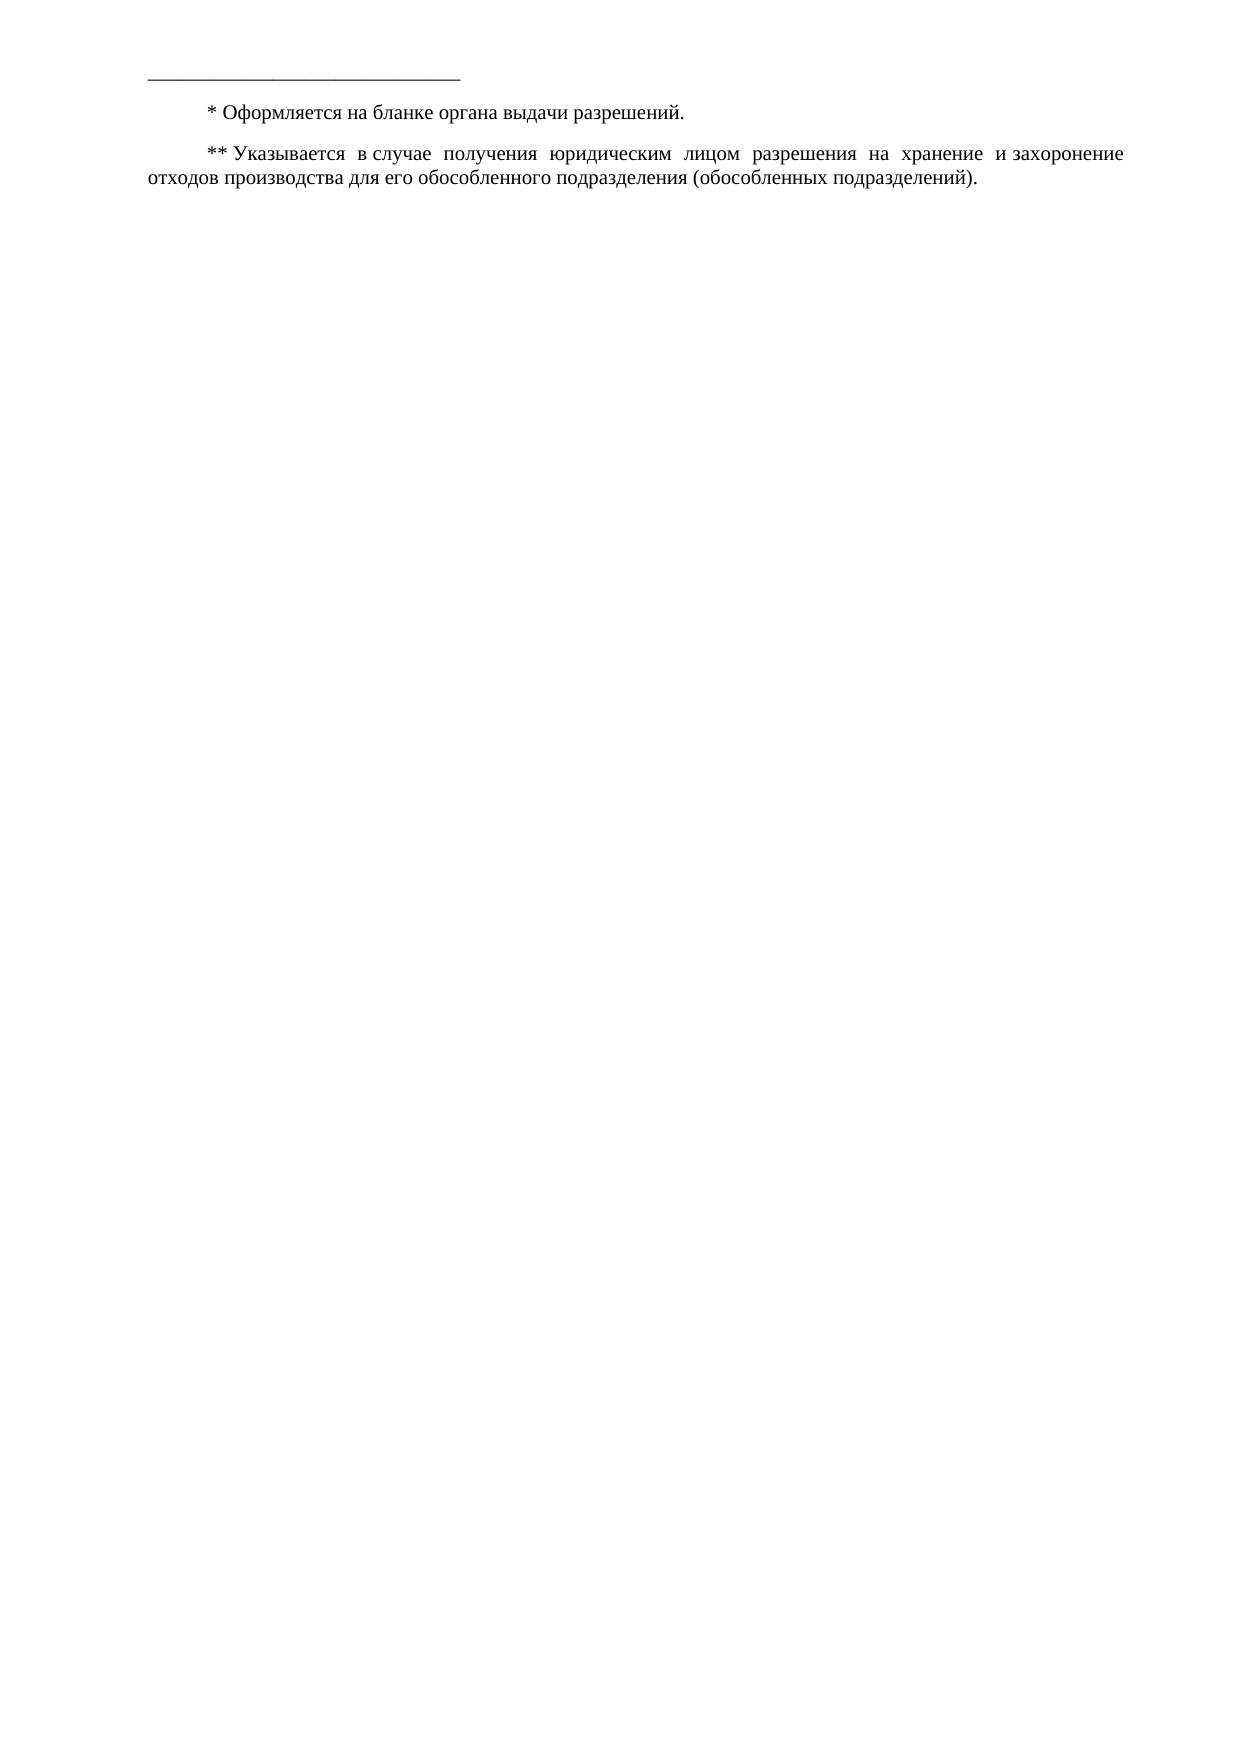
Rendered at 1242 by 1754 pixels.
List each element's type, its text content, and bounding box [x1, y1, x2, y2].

text ______________________________ [148, 59, 1123, 83]
text ** Указывается в случае получения юридическим лицом разрешения на хранение и захоронение отходов производства для его обособленного подразделения (обособленных подразделений). [148, 141, 1123, 189]
text * Оформляется на бланке органа выдачи разрешений. [148, 100, 1123, 124]
